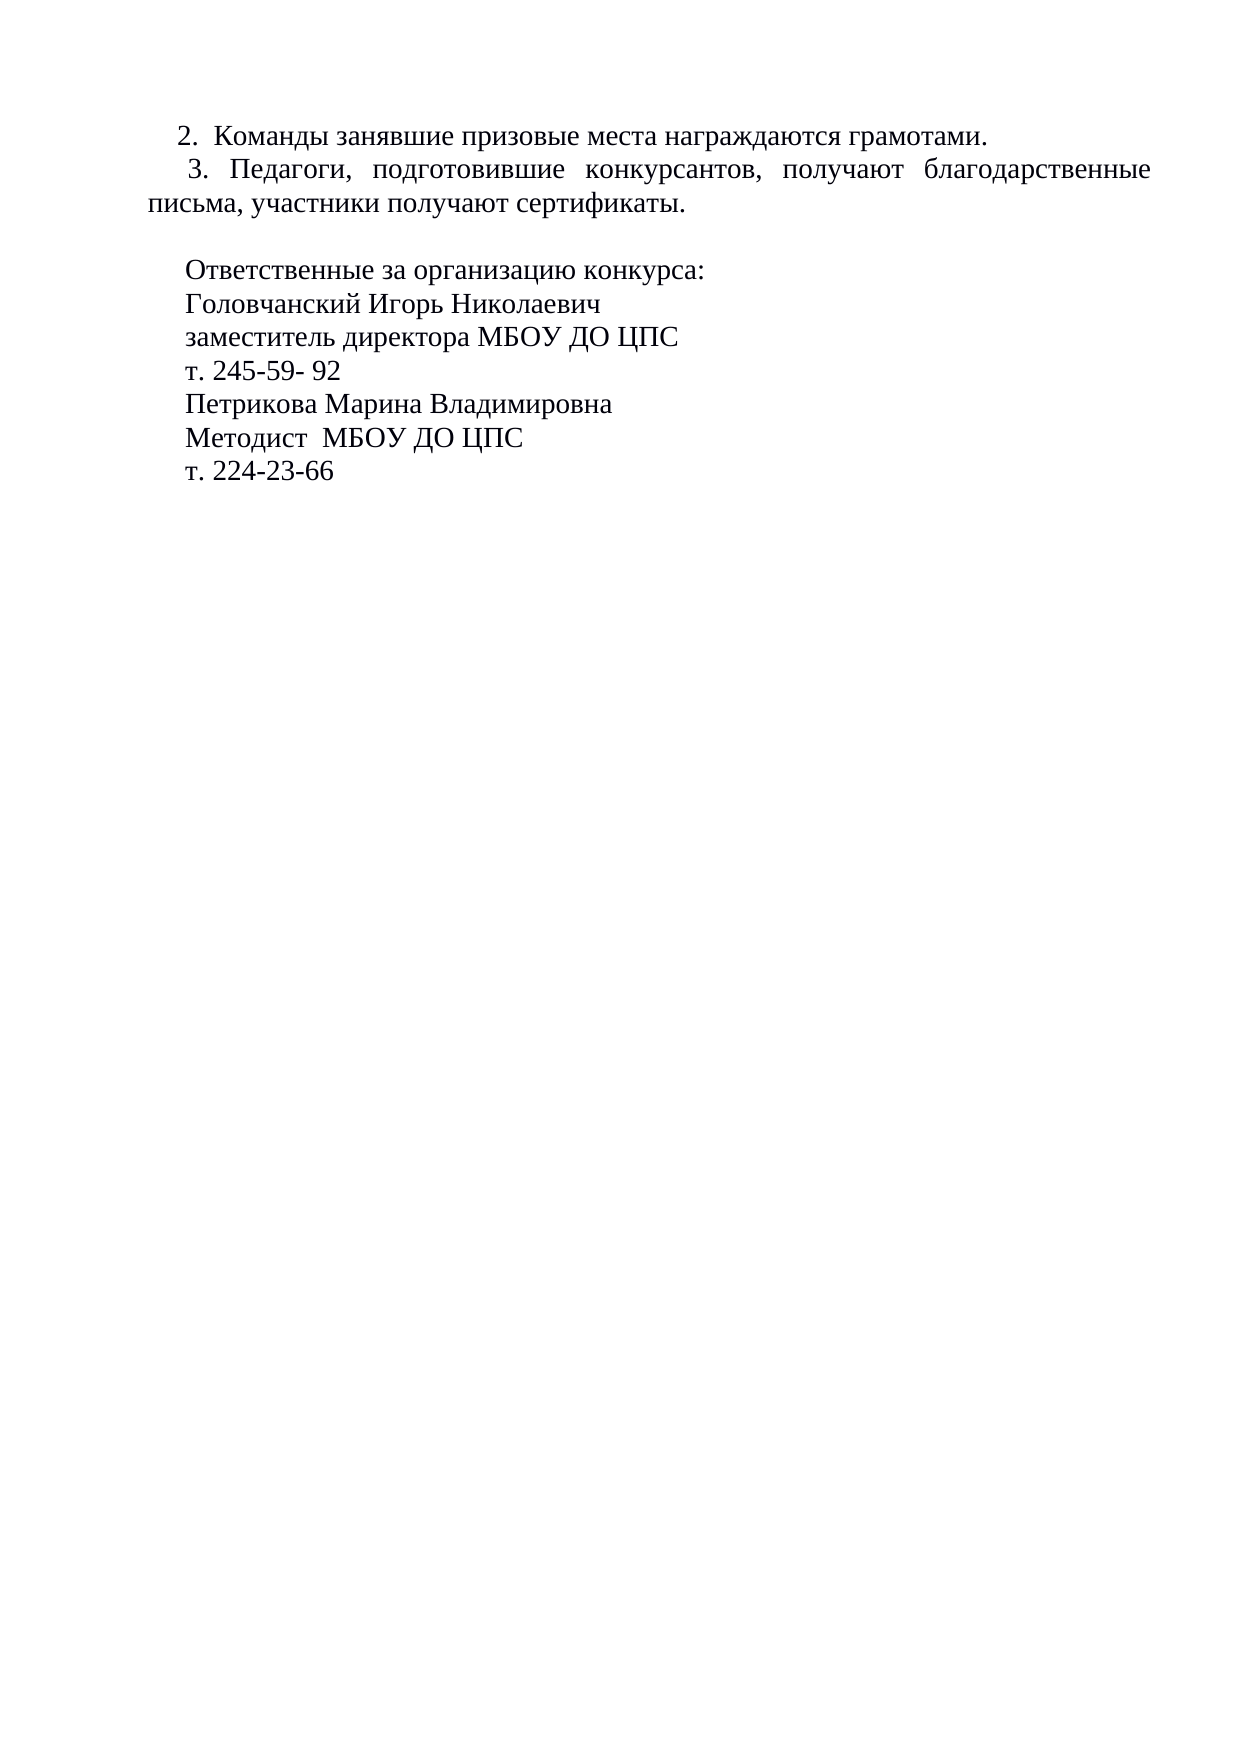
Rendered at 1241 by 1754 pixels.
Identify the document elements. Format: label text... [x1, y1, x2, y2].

text Головчанский Игорь Николаевич [185, 286, 1152, 319]
text Петрикова Марина Владимировна [185, 386, 1152, 420]
text т. 245-59- 92 [185, 353, 1152, 386]
list 3. Педагоги, подготовившие конкурсантов, получают благодарственные письма, участники получают сертификаты. [148, 152, 1152, 219]
text т. 224-23-66 [185, 453, 1152, 487]
text Методист МБОУ ДО ЦПС [185, 420, 1152, 453]
list 2. Команды занявшие призовые места награждаются грамотами. [148, 118, 1152, 152]
text заместитель директора МБОУ ДО ЦПС [185, 319, 1152, 353]
text Ответственные за организацию конкурса: [185, 252, 1152, 286]
